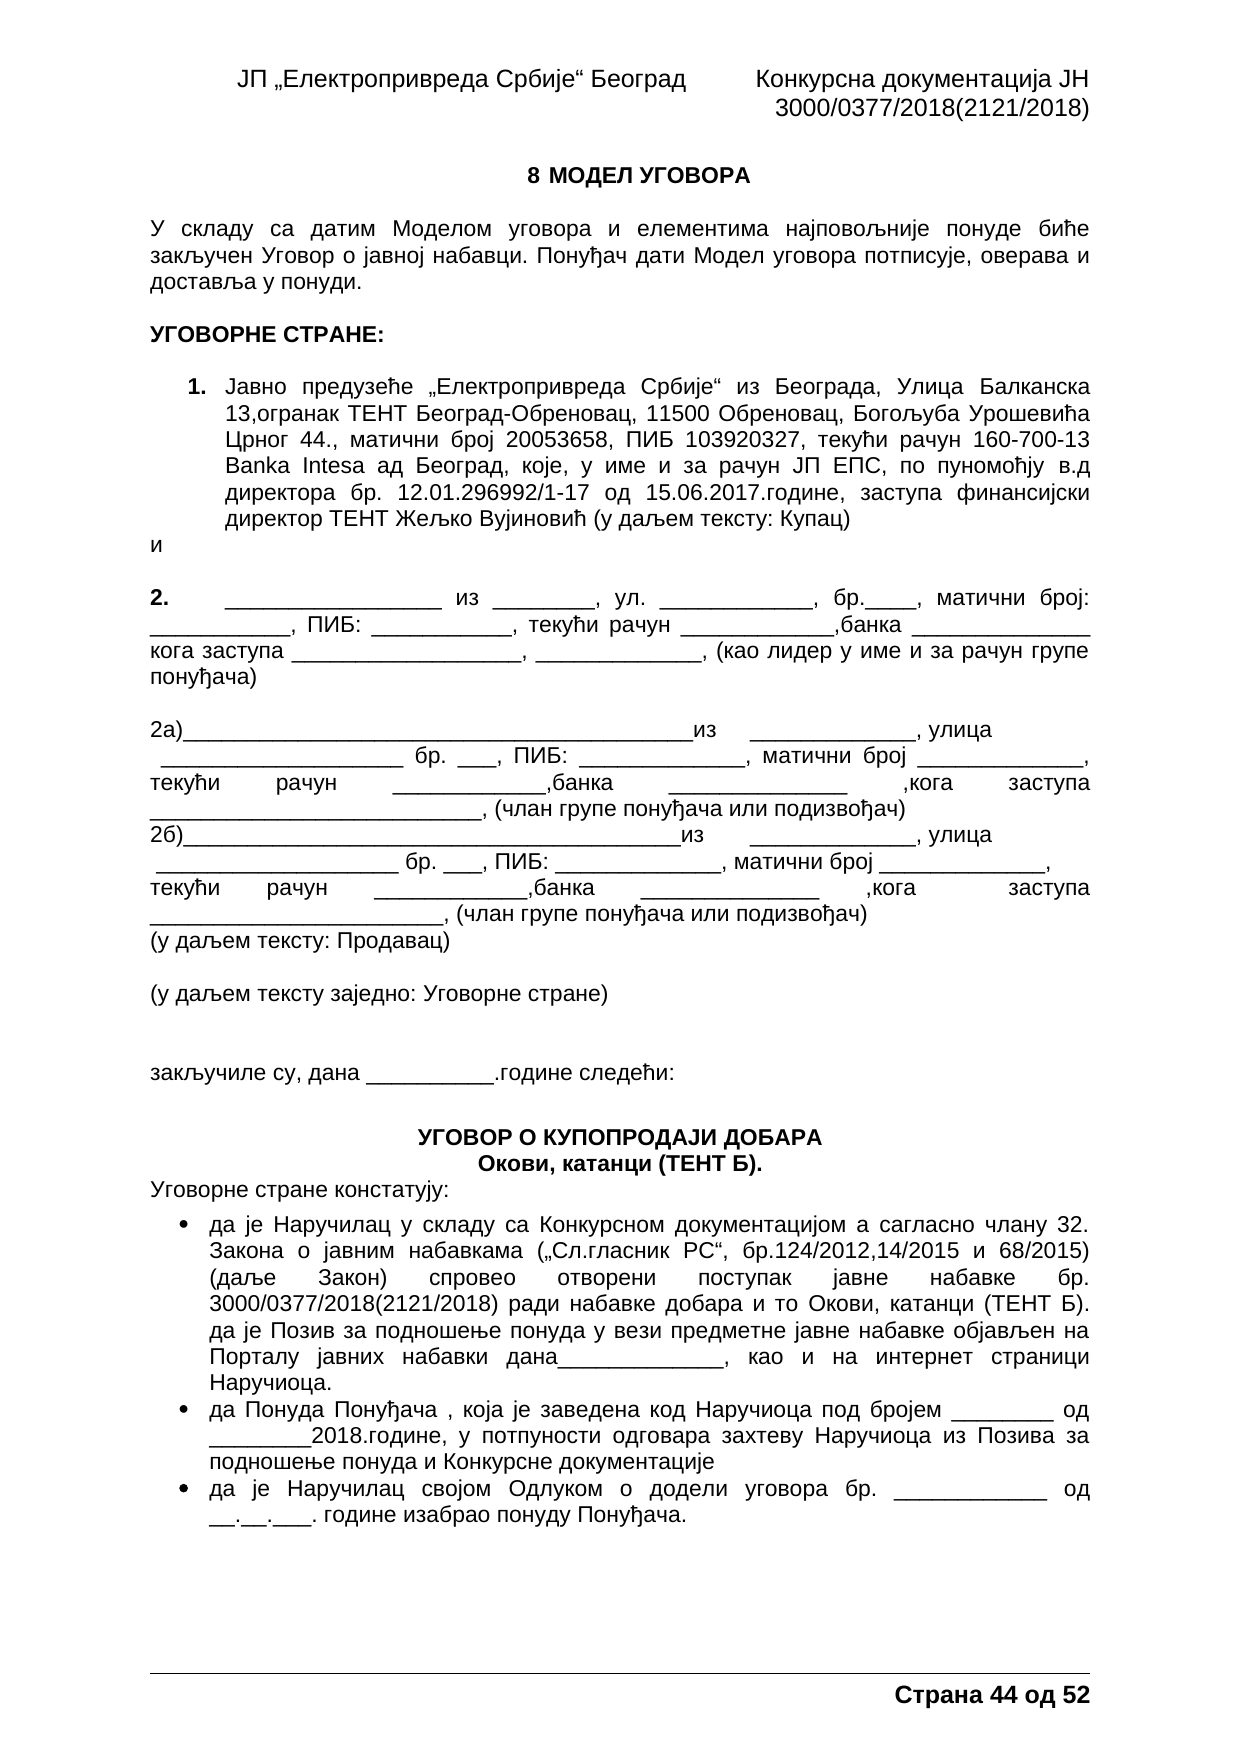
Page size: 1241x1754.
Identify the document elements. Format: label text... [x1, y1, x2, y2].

text 2а)________________________________________из _____________, улица [150, 716, 1090, 742]
text 2б)_______________________________________из _____________, улица [150, 821, 1090, 848]
text УГОВОРНЕ СТРАНЕ: [150, 321, 1090, 347]
list _________________ из ________, ул. ____________, бр.____, матични број: ___________, ПИБ: ___________, текући рачун ____________,банка ______________ кога заступа __________________, _____________, (као лидер у име и за рачун групе понуђача) [150, 584, 1090, 689]
text (у даљем тексту: Продавац) [150, 927, 1090, 953]
list Јавно предузеће „Електропривреда Србије“ из Београда, Улица Балканска 13,огранак ТЕНТ Београд-Обреновац, 11500 Обреновац, Богољуба Урошевића Црног 44., матични број 20053658, ПИБ 103920327, текући рачун 160-700-13 Banka Intesа ад Београд, које, у име и за рачун ЈП ЕПС, по пуномоћју в.д директора бр. 12.01.296992/1-17 од 15.06.2017.године, заступа финансијски директор ТЕНТ Жељко Вујиновић (у даљем тексту: Купац) [187, 373, 1090, 531]
text (у даљем тексту заједно: Уговорне стране) [150, 979, 1090, 1006]
text У складу са датим Моделом уговора и елементима најповољније понуде биће закључен Уговор о јавној набавци. Понуђач дати Модел уговора потписује, оверава и доставља у понуди. [150, 215, 1090, 294]
list МОДЕЛ УГОВОРА [187, 162, 1090, 189]
text закључиле су, дана __________.године следећи: [150, 1058, 1090, 1085]
text УГОВОР О КУПОПРОДАЈИ ДОБАРА [150, 1124, 1090, 1150]
text и [150, 531, 1090, 558]
text да је Наручилац својом Одлуком о додели уговора бр. ____________ од __.__.___. године изабрао понуду Понуђача. [179, 1475, 1090, 1527]
text да Понуда Понуђача , која је заведена код Наручиоца под бројем ________ од ________2018.године, у потпуности одговара захтеву Наручиоца из Позива за подношење понуда и Конкурсне документације [179, 1396, 1090, 1475]
text ___________________ бр. ___, ПИБ: _____________, матични број _____________, [150, 848, 1090, 874]
text ___________________ бр. ___, ПИБ: _____________, матични број _____________, текући рачун ____________,банка ______________ ,кога заступа __________________________, (члан групе понуђача или подизвођач) [150, 742, 1090, 821]
text текући рачун ____________,банка ______________ ,кога заступа _______________________, (члан групе понуђача или подизвођач) [150, 874, 1090, 927]
text Окови, катанци (ТЕНТ Б). [150, 1150, 1090, 1176]
text да је Наручилац у складу са Конкурсном документацијом а сагласно члану 32. Закона о јавним набавкама („Сл.гласник РС“, бр.124/2012,14/2015 и 68/2015) (даље Закон) спровео отворени поступак јавне набавке бр. 3000/0377/2018(2121/2018) ради набавке добара и то Окови, катанци (ТЕНТ Б). да је Позив за подношење понуда у вези предметне јавне набавке објављен на Порталу јавних набавки дана_____________, као и на интернет страници Наручиоца. [179, 1211, 1090, 1396]
text Уговорне стране констатују: [150, 1176, 1090, 1203]
